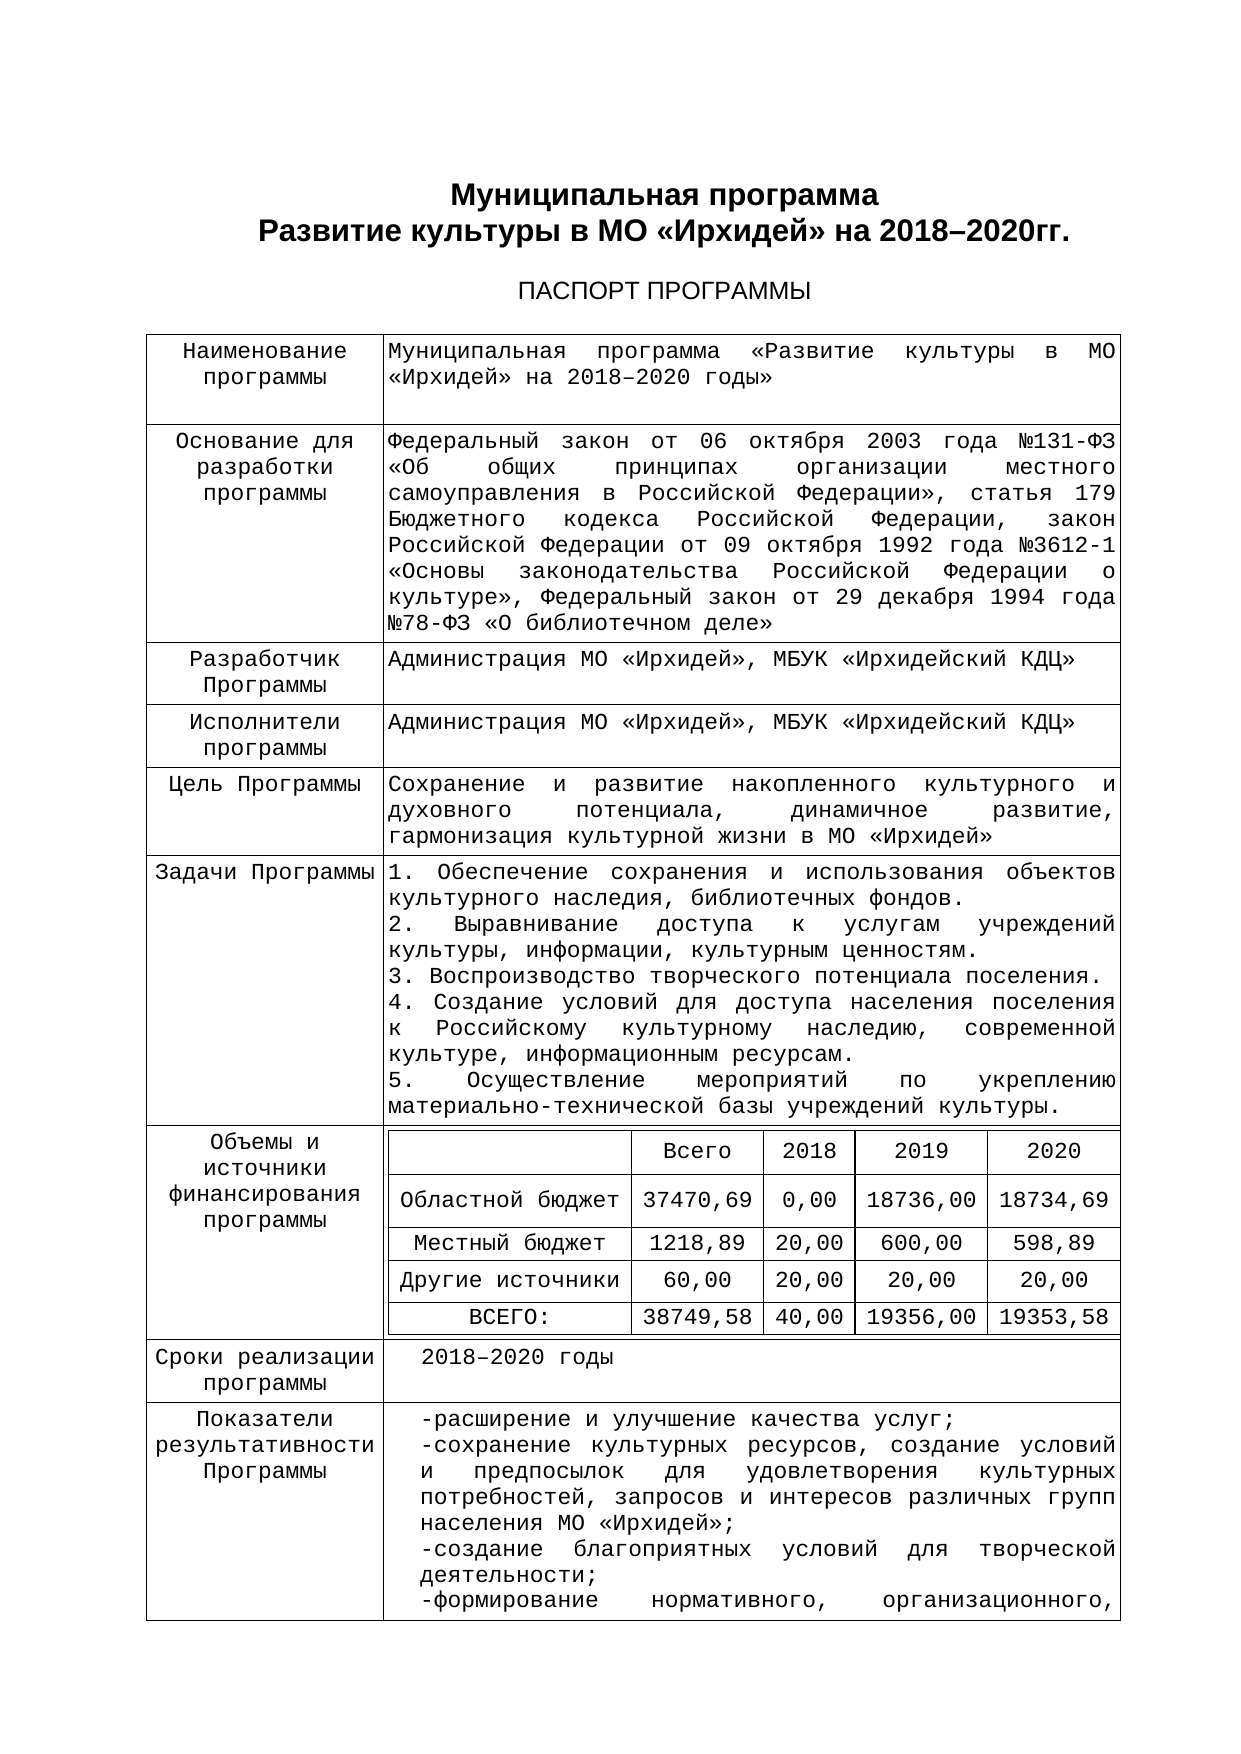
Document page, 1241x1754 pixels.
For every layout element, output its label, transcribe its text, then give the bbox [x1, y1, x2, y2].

table_cell Исполнители программы [147, 705, 383, 767]
table_header Наименование программы [147, 335, 383, 424]
table_cell 1. Обеспечение сохранения и использования объектов культурного наследия, библиотечных фондов. 2. Выравнивание доступа к услугам учреждений культуры, информации, культурным ценностям. 3. Воспроизводство творческого потенциала поселения. 4. Создание условий для доступа населения поселения к Российскому культурному наследию, современной культуре, информационным ресурсам. 5. Осуществление мероприятий по укреплению материально-технической базы учреждений культуры. [384, 856, 1120, 1124]
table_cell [147, 1403, 383, 1619]
text ПАСПОРТ ПРОГРАММЫ [177, 276, 1152, 305]
table_cell 2018–2020 годы [384, 1340, 1120, 1402]
table_cell Сроки реализации программы [147, 1340, 383, 1402]
table_cell Разработчик Программы [147, 643, 383, 704]
table_cell [384, 1126, 1120, 1339]
table_cell Администрация МО «Ирхидей», МБУК «Ирхидейский КДЦ» [384, 705, 1120, 767]
table_cell Сохранение и развитие накопленного культурного и духовного потенциала, динамичное развитие, гармонизация культурной жизни в МО «Ирхидей» [384, 768, 1120, 855]
table_cell Администрация МО «Ирхидей», МБУК «Ирхидейский КДЦ» [384, 643, 1120, 704]
table_header Муниципальная программа «Развитие культуры в МО «Ирхидей» на 2018–2020 годы» [384, 335, 1120, 424]
text Муниципальная программа [177, 176, 1152, 212]
table_cell Задачи Программы [147, 856, 383, 1124]
table_cell Основание для разработки программы [147, 425, 383, 642]
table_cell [384, 1403, 1120, 1619]
table_cell Федеральный закон от 06 октября 2003 года №131-ФЗ «Об общих принципах организации местного самоуправления в Российской Федерации», статья 179 Бюджетного кодекса Российской Федерации, закон Российской Федерации от 09 октября 1992 года №3612-1 «Основы законодательства Российской Федерации о культуре», Федеральный закон от 29 декабря 1994 года №78-ФЗ «О библиотечном деле» [384, 425, 1120, 642]
text Развитие культуры в МО «Ирхидей» на 2018–2020гг. [177, 212, 1152, 247]
table_cell Цель Программы [147, 768, 383, 855]
table_cell Объемы и источники финансирования программы [147, 1126, 383, 1339]
